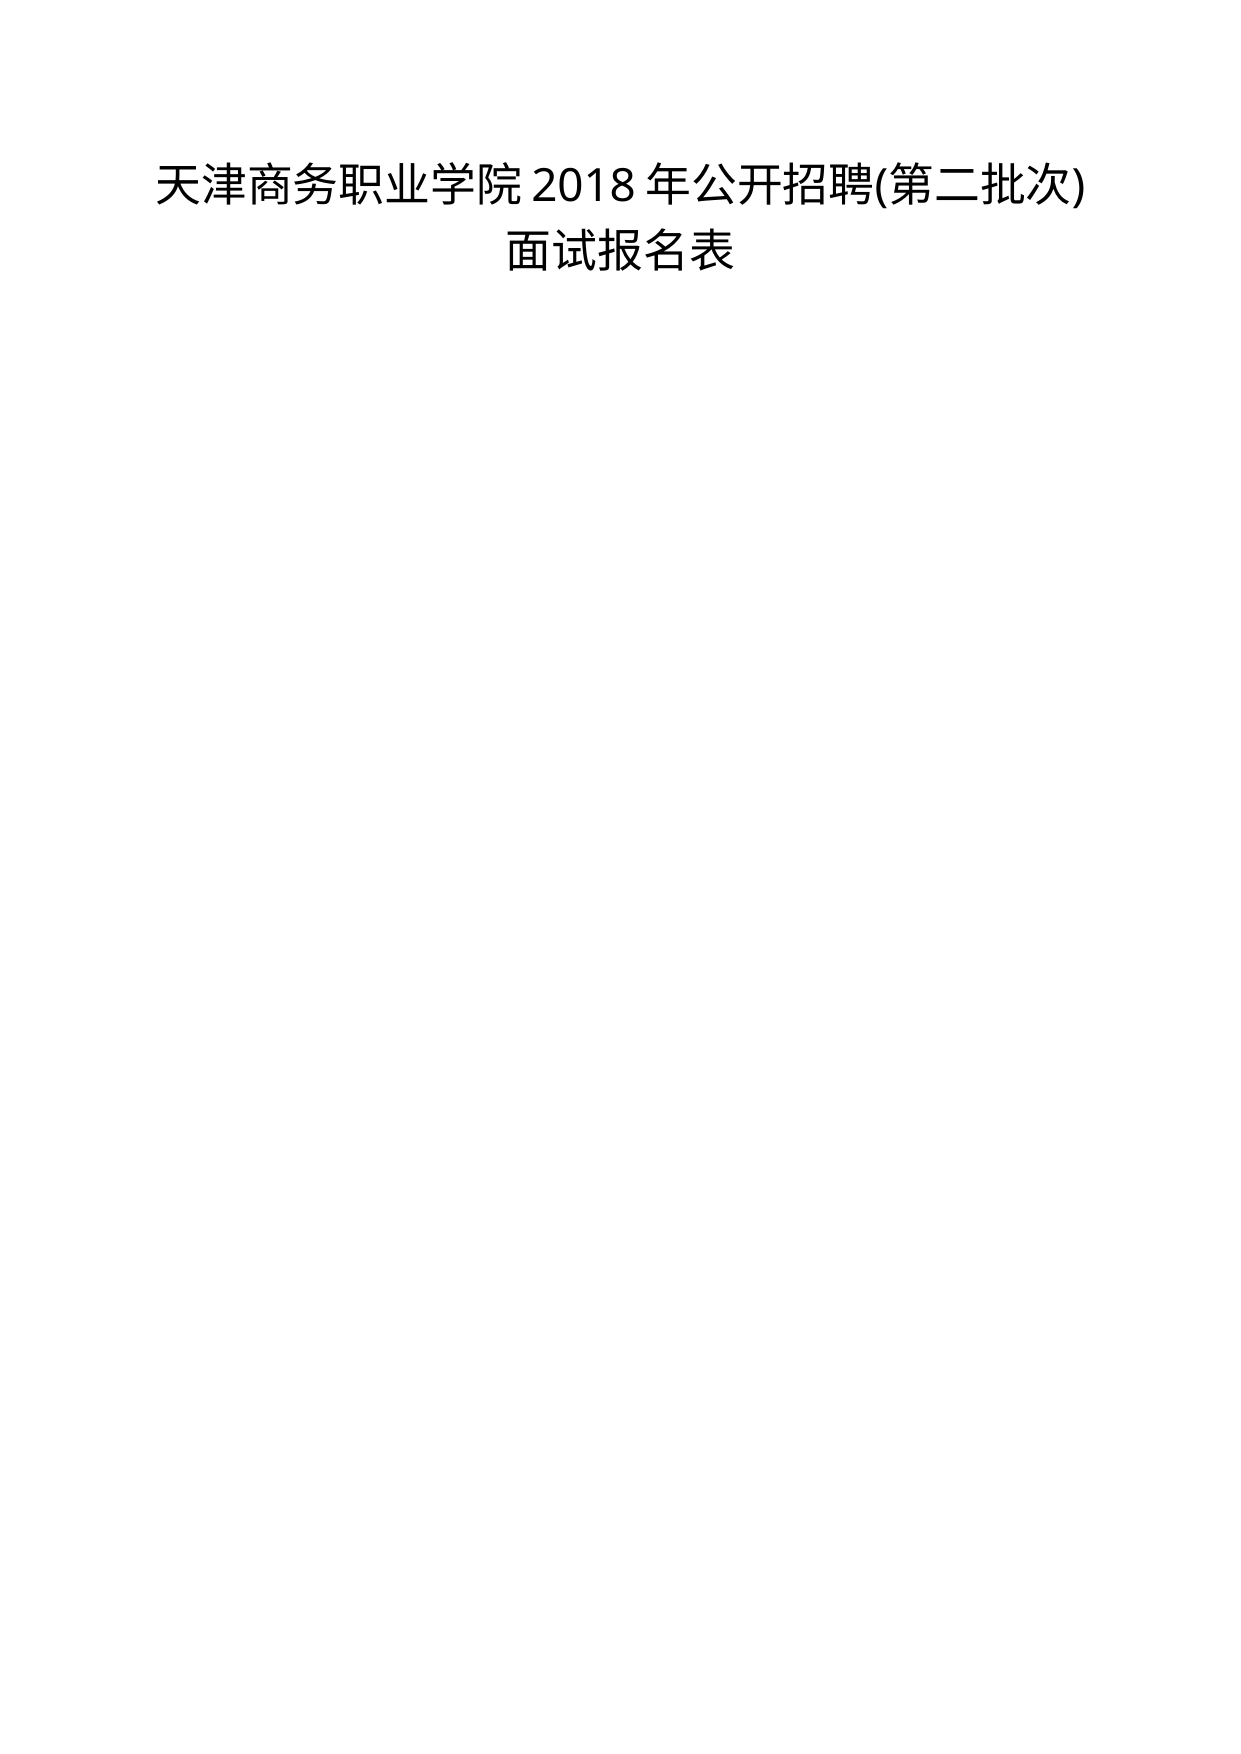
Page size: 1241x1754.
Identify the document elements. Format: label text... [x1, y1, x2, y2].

text 天津商务职业学院2018年公开招聘(第二批次) [118, 148, 1122, 214]
text 面试报名表 [118, 214, 1122, 281]
